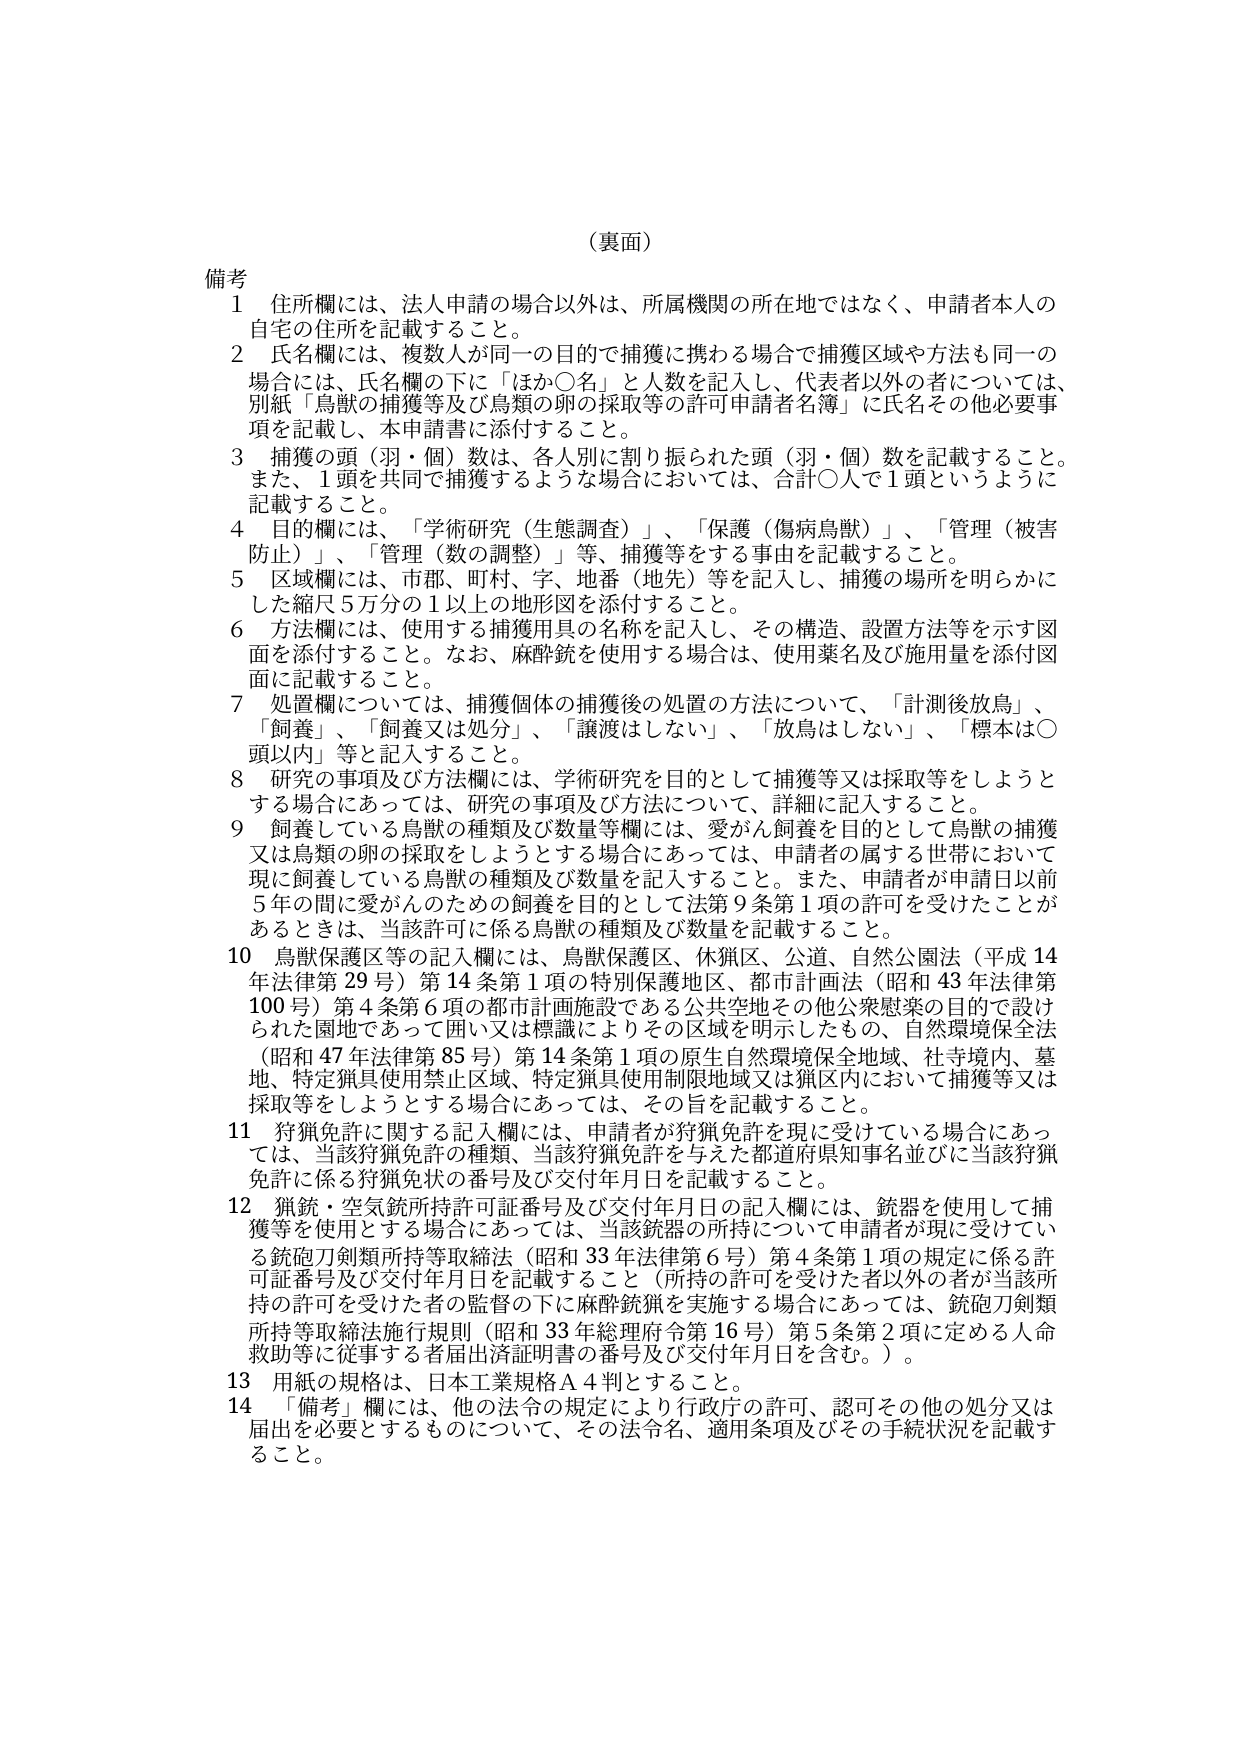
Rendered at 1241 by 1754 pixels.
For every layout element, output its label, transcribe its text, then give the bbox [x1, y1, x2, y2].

text ７ 処置欄については、捕獲個体の捕獲後の処置の方法について、「計測後放鳥」、「飼養」、「飼養又は処分」、「譲渡はしない」、「放鳥はしない」、「標本は○頭以内」等と記入すること。 [183, 693, 1058, 768]
text 12 猟銃・空気銃所持許可証番号及び交付年月日の記入欄には、銃器を使用して捕獲等を使用とする場合にあっては、当該銃器の所持について申請者が現に受けている銃砲刀剣類所持等取締法（昭和33年法律第６号）第４条第１項の規定に係る許可証番号及び交付年月日を記載すること（所持の許可を受けた者以外の者が当該所持の許可を受けた者の監督の下に麻酔銃猟を実施する場合にあっては、銃砲刀剣類所持等取締法施行規則（昭和33年総理府令第16号）第５条第２項に定める人命救助等に従事する者届出済証明書の番号及び交付年月日を含む。）。 [183, 1193, 1058, 1368]
text （裏面） [183, 230, 1058, 255]
text ２ 氏名欄には、複数人が同一の目的で捕獲に携わる場合で捕獲区域や方法も同一の場合には、氏名欄の下に「ほか○名」と人数を記入し、代表者以外の者については、別紙「鳥獣の捕獲等及び鳥類の卵の採取等の許可申請者名簿」に氏名その他必要事項を記載し、本申請書に添付すること。 [183, 343, 1058, 443]
text 10 鳥獣保護区等の記入欄には、鳥獣保護区、休猟区、公道、自然公園法（平成14年法律第29号）第14条第１項の特別保護地区、都市計画法（昭和43年法律第100号）第４条第６項の都市計画施設である公共空地その他公衆慰楽の目的で設けられた園地であって囲い又は標識によりその区域を明示したもの、自然環境保全法（昭和47年法律第85号）第14条第１項の原生自然環境保全地域、社寺境内、墓地、特定猟具使用禁止区域、特定猟具使用制限地域又は猟区内において捕獲等又は採取等をしようとする場合にあっては、その旨を記載すること。 [183, 943, 1058, 1118]
text １ 住所欄には、法人申請の場合以外は、所属機関の所在地ではなく、申請者本人の自宅の住所を記載すること。 [183, 293, 1058, 343]
text ４ 目的欄には、「学術研究（生態調査）」、「保護（傷病鳥獣）」、「管理（被害防止）」、「管理（数の調整）」等、捕獲等をする事由を記載すること。 [183, 518, 1058, 568]
text 11 狩猟免許に関する記入欄には、申請者が狩猟免許を現に受けている場合にあっては、当該狩猟免許の種類、当該狩猟免許を与えた都道府県知事名並びに当該狩猟免許に係る狩猟免状の番号及び交付年月日を記載すること。 [183, 1118, 1058, 1193]
text ６ 方法欄には、使用する捕獲用具の名称を記入し、その構造、設置方法等を示す図面を添付すること。なお、麻酔銃を使用する場合は、使用薬名及び施用量を添付図面に記載すること。 [183, 618, 1058, 693]
text ３ 捕獲の頭（羽・個）数は、各人別に割り振られた頭（羽・個）数を記載すること。また、１頭を共同で捕獲するような場合においては、合計○人で１頭というように記載すること。 [183, 443, 1058, 518]
text ８ 研究の事項及び方法欄には、学術研究を目的として捕獲等又は採取等をしようとする場合にあっては、研究の事項及び方法について、詳細に記入すること。 [183, 768, 1058, 818]
text 14 「備考」欄には、他の法令の規定により行政庁の許可、認可その他の処分又は届出を必要とするものについて、その法令名、適用条項及びその手続状況を記載すること。 [183, 1393, 1058, 1468]
text 備考 [183, 268, 1058, 293]
text ５ 区域欄には、市郡、町村、字、地番（地先）等を記入し、捕獲の場所を明らかにした縮尺５万分の１以上の地形図を添付すること。 [183, 568, 1058, 618]
text ９ 飼養している鳥獣の種類及び数量等欄には、愛がん飼養を目的として鳥獣の捕獲又は鳥類の卵の採取をしようとする場合にあっては、申請者の属する世帯において現に飼養している鳥獣の種類及び数量を記入すること。また、申請者が申請日以前５年の間に愛がんのための飼養を目的として法第９条第１項の許可を受けたことがあるときは、当該許可に係る鳥獣の種類及び数量を記載すること。 [183, 818, 1058, 943]
text 13 用紙の規格は、日本工業規格Ａ４判とすること。 [183, 1368, 1058, 1393]
